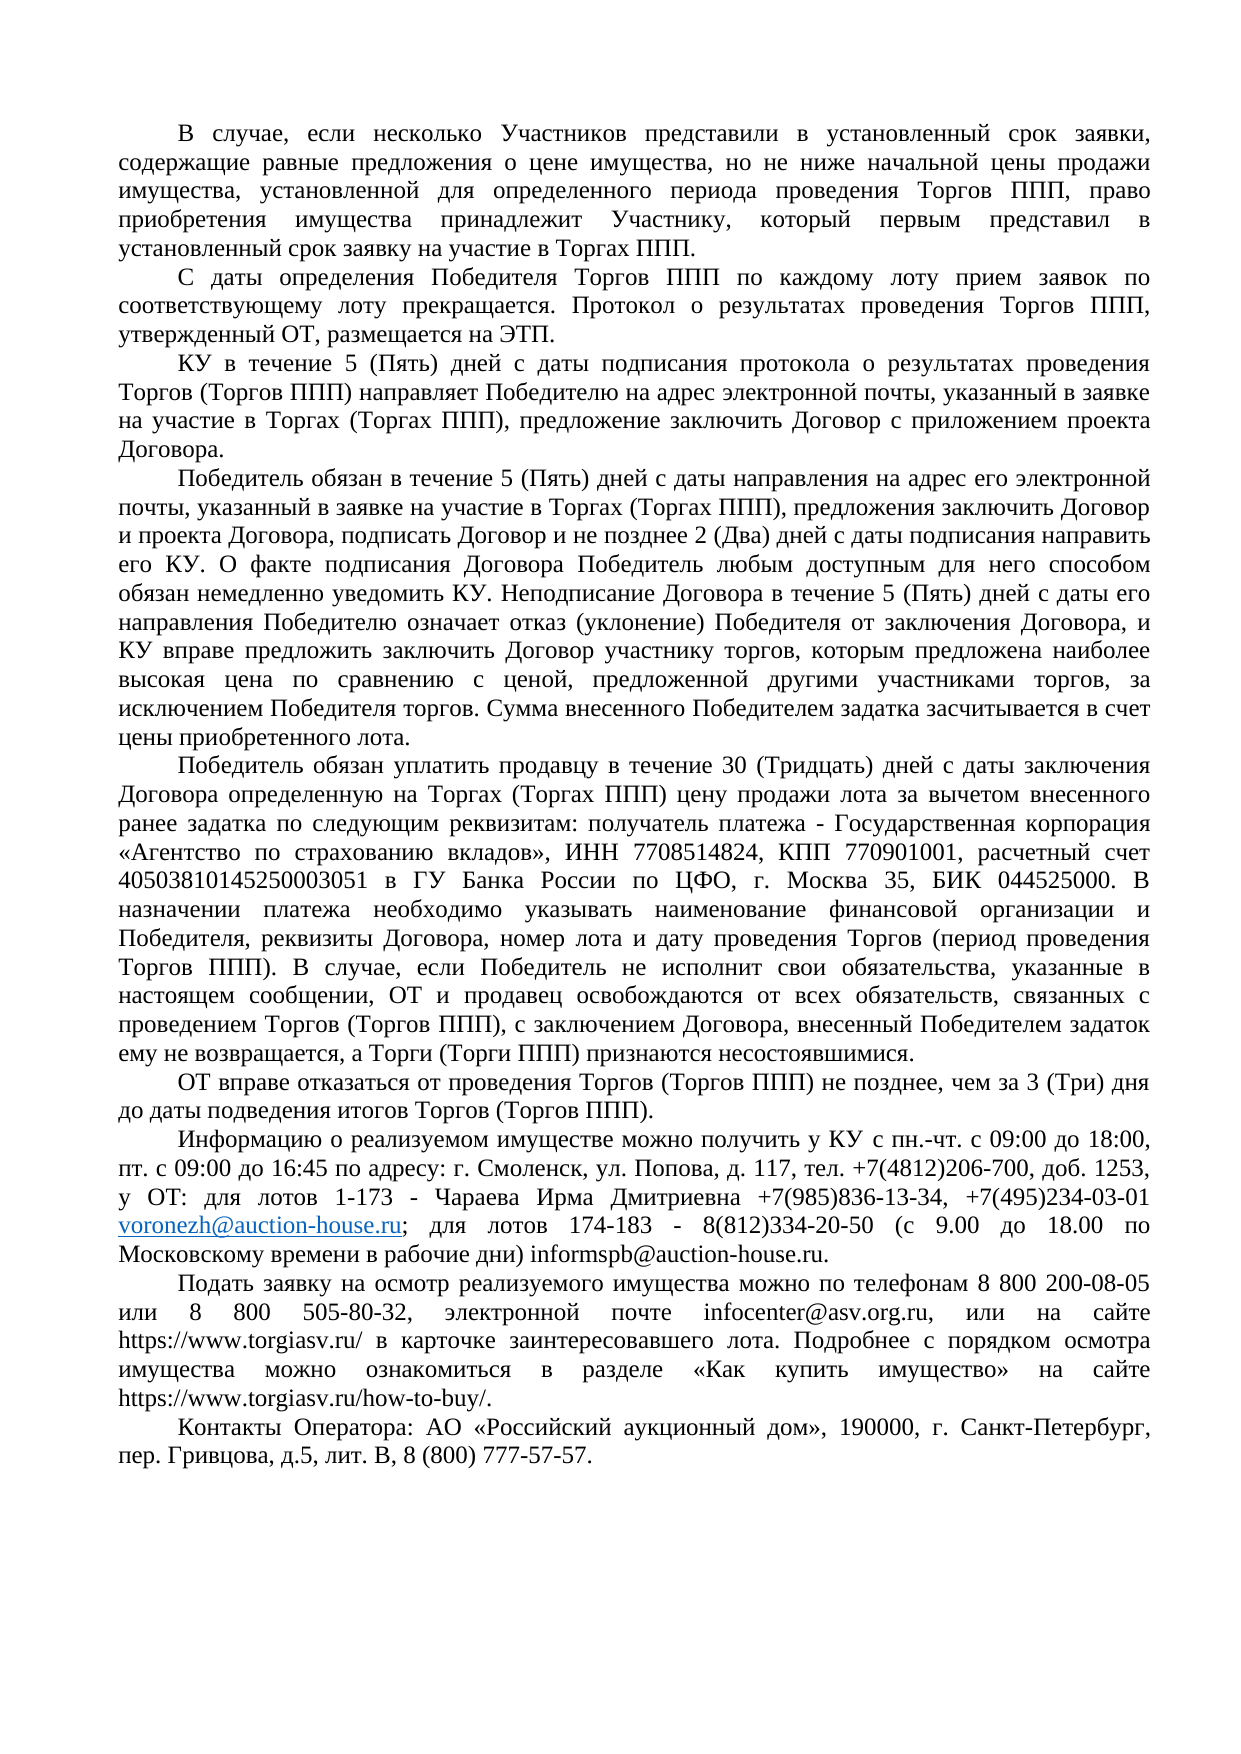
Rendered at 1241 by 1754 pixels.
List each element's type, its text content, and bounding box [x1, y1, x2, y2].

text Информацию о реализуемом имуществе можно получить у КУ с пн.-чт. с 09:00 до 18:00, пт. с 09:00 до 16:45 по адресу: г. Смоленск, ул. Попова, д. 117, тел. +7(4812)206-700, доб. 1253, у ОТ: для лотов 1-173 - Чараева Ирма Дмитриевна +7(985)836-13-34, +7(495)234-03-01 voronezh@auction-house.ru; для лотов 174-183 - 8(812)334-20-50 (с 9.00 до 18.00 по Московскому времени в рабочие дни) informspb@auction-house.ru. [118, 1124, 1151, 1268]
text Победитель обязан в течение 5 (Пять) дней с даты направления на адрес его электронной почты, указанный в заявке на участие в Торгах (Торгах ППП), предложения заключить Договор и проекта Договора, подписать Договор и не позднее 2 (Два) дней с даты подписания направить его КУ. О факте подписания Договора Победитель любым доступным для него способом обязан немедленно уведомить КУ. Неподписание Договора в течение 5 (Пять) дней с даты его направления Победителю означает отказ (уклонение) Победителя от заключения Договора, и КУ вправе предложить заключить Договор участнику торгов, которым предложена наиболее высокая цена по сравнению с ценой, предложенной другими участниками торгов, за исключением Победителя торгов. Сумма внесенного Победителем задатка засчитывается в счет цены приобретенного лота. [118, 463, 1151, 751]
text Победитель обязан уплатить продавцу в течение 30 (Тридцать) дней с даты заключения Договора определенную на Торгах (Торгах ППП) цену продажи лота за вычетом внесенного ранее задатка по следующим реквизитам: получатель платежа - Государственная корпорация «Агентство по страхованию вкладов», ИНН 7708514824, КПП 770901001, расчетный счет 40503810145250003051 в ГУ Банка России по ЦФО, г. Москва 35, БИК 044525000. В назначении платежа необходимо указывать наименование финансовой организации и Победителя, реквизиты Договора, номер лота и дату проведения Торгов (период проведения Торгов ППП). В случае, если Победитель не исполнит свои обязательства, указанные в настоящем сообщении, ОТ и продавец освобождаются от всех обязательств, связанных с проведением Торгов (Торгов ППП), с заключением Договора, внесенный Победителем задаток ему не возвращается, а Торги (Торги ППП) признаются несостоявшимися. [118, 751, 1151, 1067]
text КУ в течение 5 (Пять) дней с даты подписания протокола о результатах проведения Торгов (Торгов ППП) направляет Победителю на адрес электронной почты, указанный в заявке на участие в Торгах (Торгах ППП), предложение заключить Договор с приложением проекта Договора. [118, 348, 1151, 463]
text С даты определения Победителя Торгов ППП по каждому лоту прием заявок по соответствующему лоту прекращается. Протокол о результатах проведения Торгов ППП, утвержденный ОТ, размещается на ЭТП. [118, 262, 1151, 348]
text В случае, если несколько Участников представили в установленный срок заявки, содержащие равные предложения о цене имущества, но не ниже начальной цены продажи имущества, установленной для определенного периода проведения Торгов ППП, право приобретения имущества принадлежит Участнику, который первым представил в установленный срок заявку на участие в Торгах ППП. [118, 118, 1151, 262]
text Подать заявку на осмотр реализуемого имущества можно по телефонам 8 800 200-08-05 или 8 800 505-80-32, электронной почте infocenter@asv.org.ru, или на сайте https://www.torgiasv.ru/ в карточке заинтересовавшего лота. Подробнее с порядком осмотра имущества можно ознакомиться в разделе «Как купить имущество» на сайте https://www.torgiasv.ru/how-to-buy/. [118, 1268, 1151, 1412]
text ОТ вправе отказаться от проведения Торгов (Торгов ППП) не позднее, чем за 3 (Три) дня до даты подведения итогов Торгов (Торгов ППП). [118, 1067, 1151, 1124]
text Контакты Оператора: АО «Российский аукционный дом», 190000, г. Санкт-Петербург, пер. Гривцова, д.5, лит. В, 8 (800) 777-57-57. [118, 1412, 1151, 1469]
